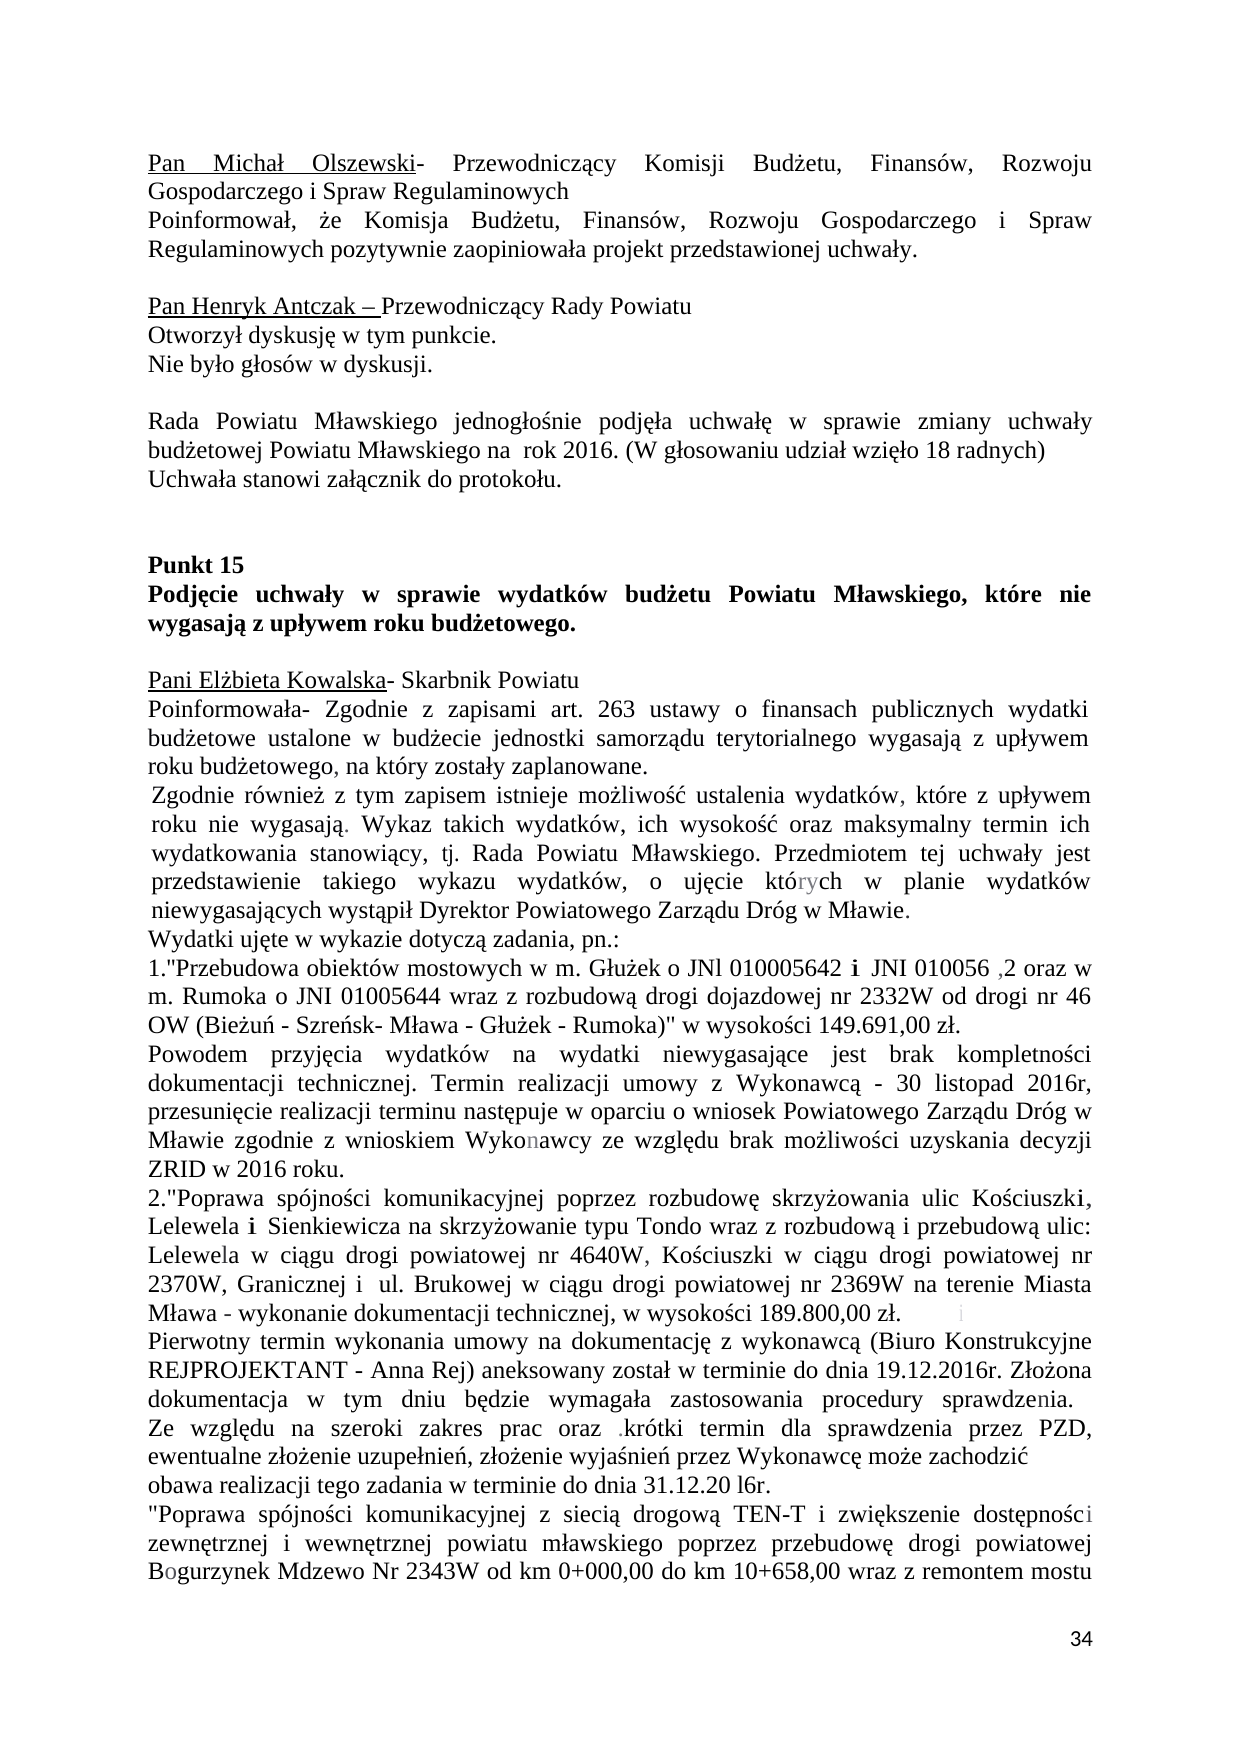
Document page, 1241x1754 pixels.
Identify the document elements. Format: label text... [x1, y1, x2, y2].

text Pan Henryk Antczak – Przewodniczący Rady Powiatu [148, 291, 1093, 320]
text Otworzył dyskusję w tym punkcie. [148, 320, 1093, 349]
text Nie było głosów w dyskusji. [148, 349, 1093, 378]
text Rada Powiatu Mławskiego jednogłośnie podjęła uchwałę w sprawie zmiany uchwały budżetowej Powiatu Mławskiego na rok 2016. (W głosowaniu udział wzięło 18 radnych) [148, 406, 1093, 464]
text Podjęcie uchwały w sprawie wydatków budżetu Powiatu Mławskiego, które nie wygasają z upływem roku budżetowego. [148, 579, 1093, 636]
text obawa realizacji tego zadania w terminie do dnia 31.12.20 l6r. [148, 1470, 1093, 1499]
text Pierwotny termin wykonania umowy na dokumentację z wykonawcą (Biuro Konstrukcyjne REJPROJEKTANT - Anna Rej) aneksowany został w terminie do dnia 19.12.2016r. Złożona dokumentacja w tym dniu będzie wymagała zastosowania procedury sprawdzenia. Ze względu na szeroki zakres prac oraz .krótki termin dla sprawdzenia przez PZD, ewentualne złożenie uzupełnień, złożenie wyjaśnień przez Wykonawcę może zachodzić [148, 1326, 1093, 1470]
text Zgodnie również z tym zapisem istnieje możliwość ustalenia wydatków, które z upływem roku nie wygasają. Wykaz takich wydatków, ich wysokość oraz maksymalny termin ich wydatkowania stanowiący, tj. Rada Powiatu Mławskiego. Przedmiotem tej uchwały jest przedstawienie takiego wykazu wydatków, o ujęcie których w planie wydatków niewygasających wystąpił Dyrektor Powiatowego Zarządu Dróg w Mławie. [151, 780, 1091, 924]
text Poinformował, że Komisja Budżetu, Finansów, Rozwoju Gospodarczego i Spraw Regulaminowych pozytywnie zaopiniowała projekt przedstawionej uchwały. [148, 205, 1093, 263]
text Powodem przyjęcia wydatków na wydatki niewygasające jest brak kompletności dokumentacji technicznej. Termin realizacji umowy z Wykonawcą - 30 listopad 2016r, przesunięcie realizacji terminu następuje w oparciu o wniosek Powiatowego Zarządu Dróg w Mławie zgodnie z wnioskiem Wykonawcy ze względu brak możliwości uzyskania decyzji ZRID w 2016 roku. [148, 1039, 1093, 1183]
text Punkt 15 [148, 550, 1093, 579]
text Pan Michał Olszewski- Przewodniczący Komisji Budżetu, Finansów, Rozwoju Gospodarczego i Spraw Regulaminowych [148, 148, 1093, 205]
text Wydatki ujęte w wykazie dotyczą zadania, pn.: [148, 924, 1093, 953]
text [148, 1499, 1093, 1585]
text Poinformowała- Zgodnie z zapisami art. 263 ustawy o finansach publicznych wydatki budżetowe ustalone w budżecie jednostki samorządu terytorialnego wygasają z upływem roku budżetowego, na który zostały zaplanowane. [148, 694, 1090, 780]
text Uchwała stanowi załącznik do protokołu. [148, 464, 1093, 493]
text 1.''Przebudowa obiektów mostowych w m. Głużek o JNl 010005642 i JNI 010056 ,2 oraz w m. Rumoka o JNI 01005644 wraz z rozbudową drogi dojazdowej nr 2332W od drogi nr 46 OW (Bieżuń - Szreńsk- Mława - Głużek - Rumoka)" w wysokości 149.691,00 zł. [148, 953, 1093, 1039]
text Pani Elżbieta Kowalska- Skarbnik Powiatu [148, 665, 1090, 694]
text 2."Poprawa spójności komunikacyjnej poprzez rozbudowę skrzyżowania ulic Kościuszki, Lelewela i Sienkiewicza na skrzyżowanie typu Tondo wraz z rozbudową i przebudową ulic: Lelewela w ciągu drogi powiatowej nr 4640W, Kościuszki w ciągu drogi powiatowej nr 2370W, Granicznej i ul. Brukowej w ciągu drogi powiatowej nr 2369W na terenie Miasta Mława - wykonanie dokumentacji technicznej, w wysokości 189.800,00 zł. i [148, 1183, 1093, 1326]
